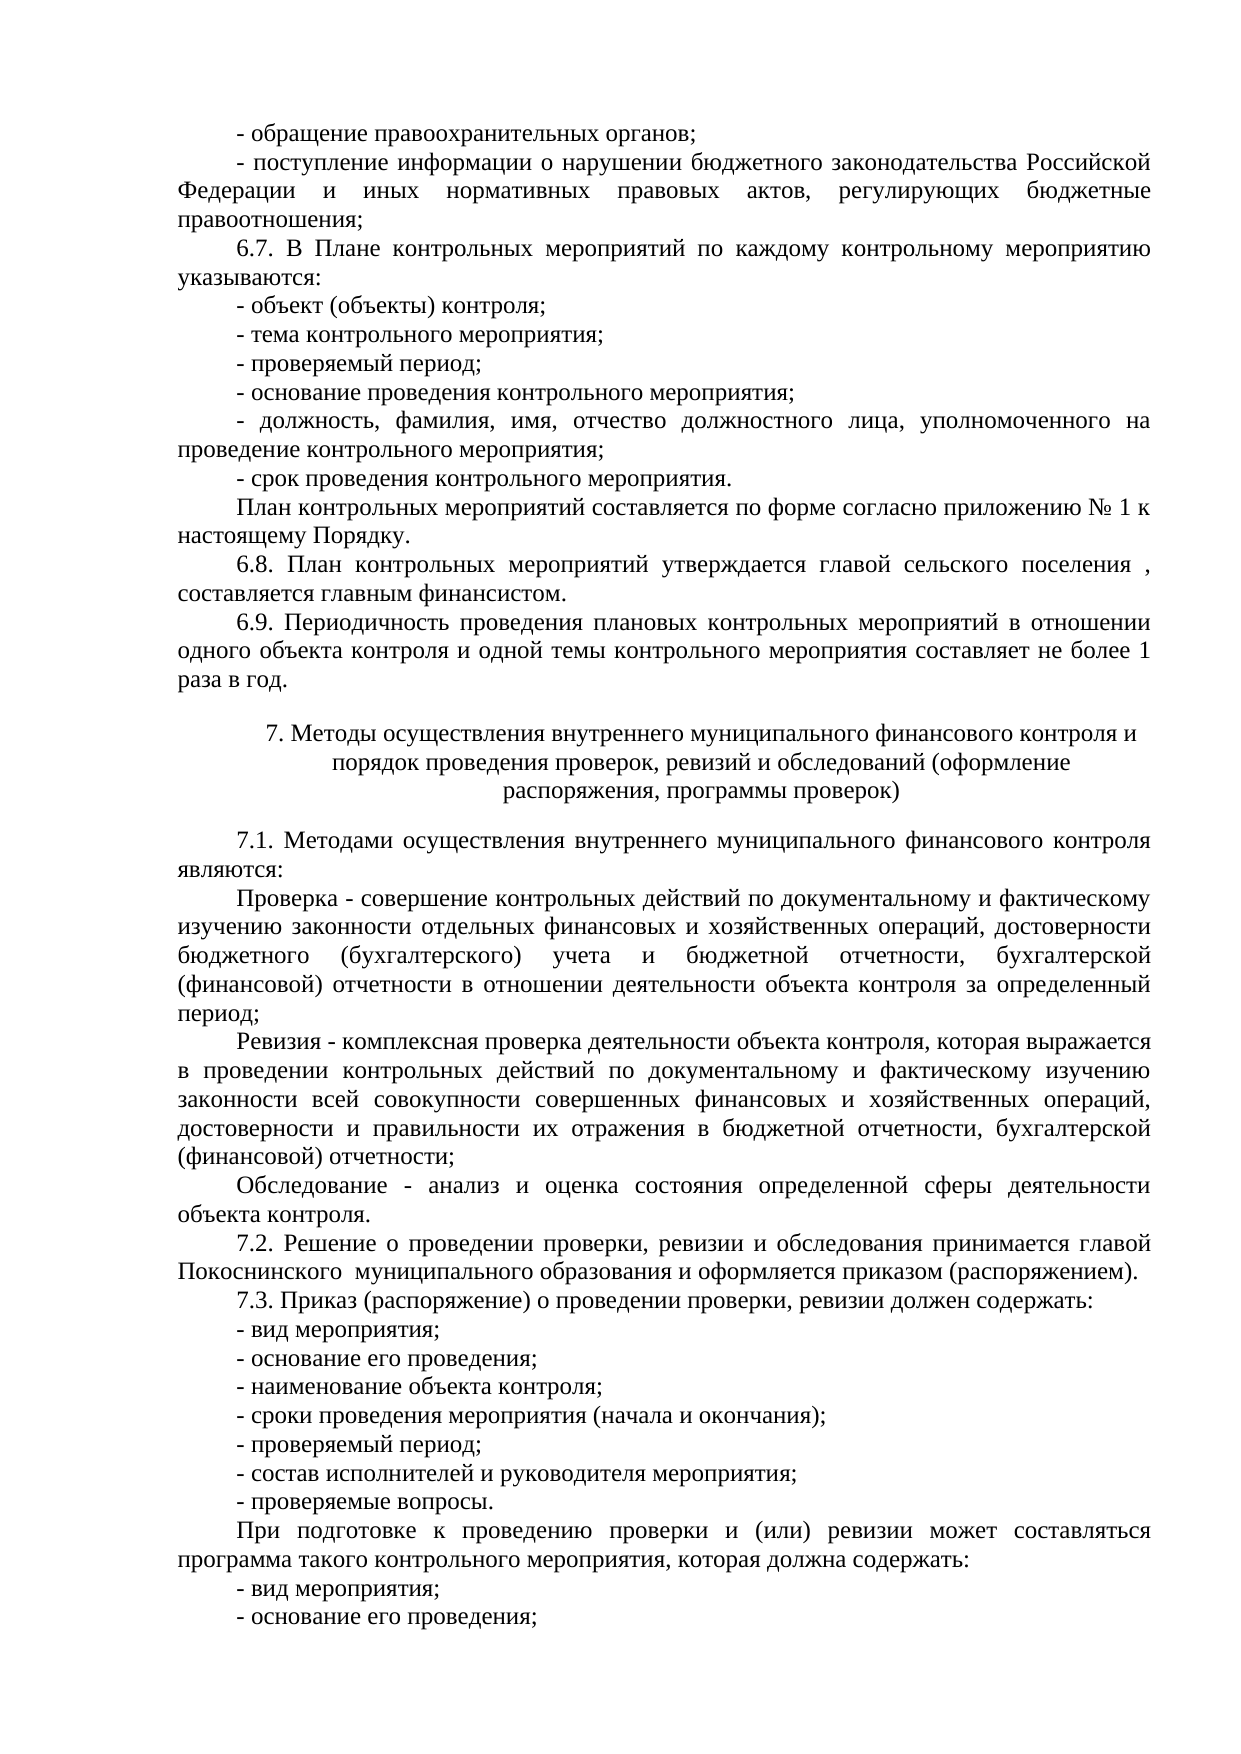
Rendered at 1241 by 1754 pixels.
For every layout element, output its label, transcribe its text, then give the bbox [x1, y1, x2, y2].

text - поступление информации о нарушении бюджетного законодательства Российской Федерации и иных нормативных правовых актов, регулирующих бюджетные правоотношения; [177, 147, 1152, 233]
text План контрольных мероприятий составляется по форме согласно приложению № 1 к настоящему Порядку. [177, 492, 1152, 549]
text 7.1. Методами осуществления внутреннего муниципального финансового контроля являются: [177, 825, 1152, 883]
text Обследование - анализ и оценка состояния определенной сферы деятельности объекта контроля. [177, 1170, 1152, 1228]
text Проверка - совершение контрольных действий по документальному и фактическому изучению законности отдельных финансовых и хозяйственных операций, достоверности бюджетного (бухгалтерского) учета и бюджетной отчетности, бухгалтерской (финансовой) отчетности в отношении деятельности объекта контроля за определенный период; [177, 883, 1152, 1026]
text - обращение правоохранительных органов; [177, 118, 1152, 147]
text - вид мероприятия; [177, 1573, 1152, 1601]
text - вид мероприятия; [177, 1314, 1152, 1343]
text - срок проведения контрольного мероприятия. [177, 463, 1152, 492]
text - основание его проведения; [177, 1343, 1152, 1371]
text Ревизия - комплексная проверка деятельности объекта контроля, которая выражается в проведении контрольных действий по документальному и фактическому изучению законности всей совокупности совершенных финансовых и хозяйственных операций, достоверности и правильности их отражения в бюджетной отчетности, бухгалтерской (финансовой) отчетности; [177, 1026, 1152, 1170]
text При подготовке к проведению проверки и (или) ревизии может составляться программа такого контрольного мероприятия, которая должна содержать: [177, 1515, 1152, 1573]
text 6.8. План контрольных мероприятий утверждается главой сельского поселения , составляется главным финансистом. [177, 549, 1152, 607]
text - состав исполнителей и руководителя мероприятия; [177, 1458, 1152, 1486]
text 7. Методы осуществления внутреннего муниципального финансового контроля и порядок проведения проверок, ревизий и обследований (оформление распоряжения, программы проверок) [251, 718, 1152, 804]
text - наименование объекта контроля; [177, 1371, 1152, 1400]
text - основание проведения контрольного мероприятия; [177, 377, 1152, 406]
text 6.9. Периодичность проведения плановых контрольных мероприятий в отношении одного объекта контроля и одной темы контрольного мероприятия составляет не более 1 раза в год. [177, 607, 1152, 693]
text - проверяемый период; [177, 1429, 1152, 1458]
text - проверяемый период; [177, 348, 1152, 377]
text - объект (объекты) контроля; [177, 291, 1152, 319]
text 6.7. В Плане контрольных мероприятий по каждому контрольному мероприятию указываются: [177, 233, 1152, 291]
text - должность, фамилия, имя, отчество должностного лица, уполномоченного на проведение контрольного мероприятия; [177, 406, 1152, 463]
text - основание его проведения; [177, 1601, 1152, 1630]
text 7.2. Решение о проведении проверки, ревизии и обследования принимается главой Покоснинского муниципального образования и оформляется приказом (распоряжением). [177, 1228, 1152, 1285]
text - тема контрольного мероприятия; [177, 319, 1152, 348]
text - проверяемые вопросы. [177, 1486, 1152, 1515]
text - сроки проведения мероприятия (начала и окончания); [177, 1400, 1152, 1429]
text 7.3. Приказ (распоряжение) о проведении проверки, ревизии должен содержать: [177, 1285, 1152, 1314]
